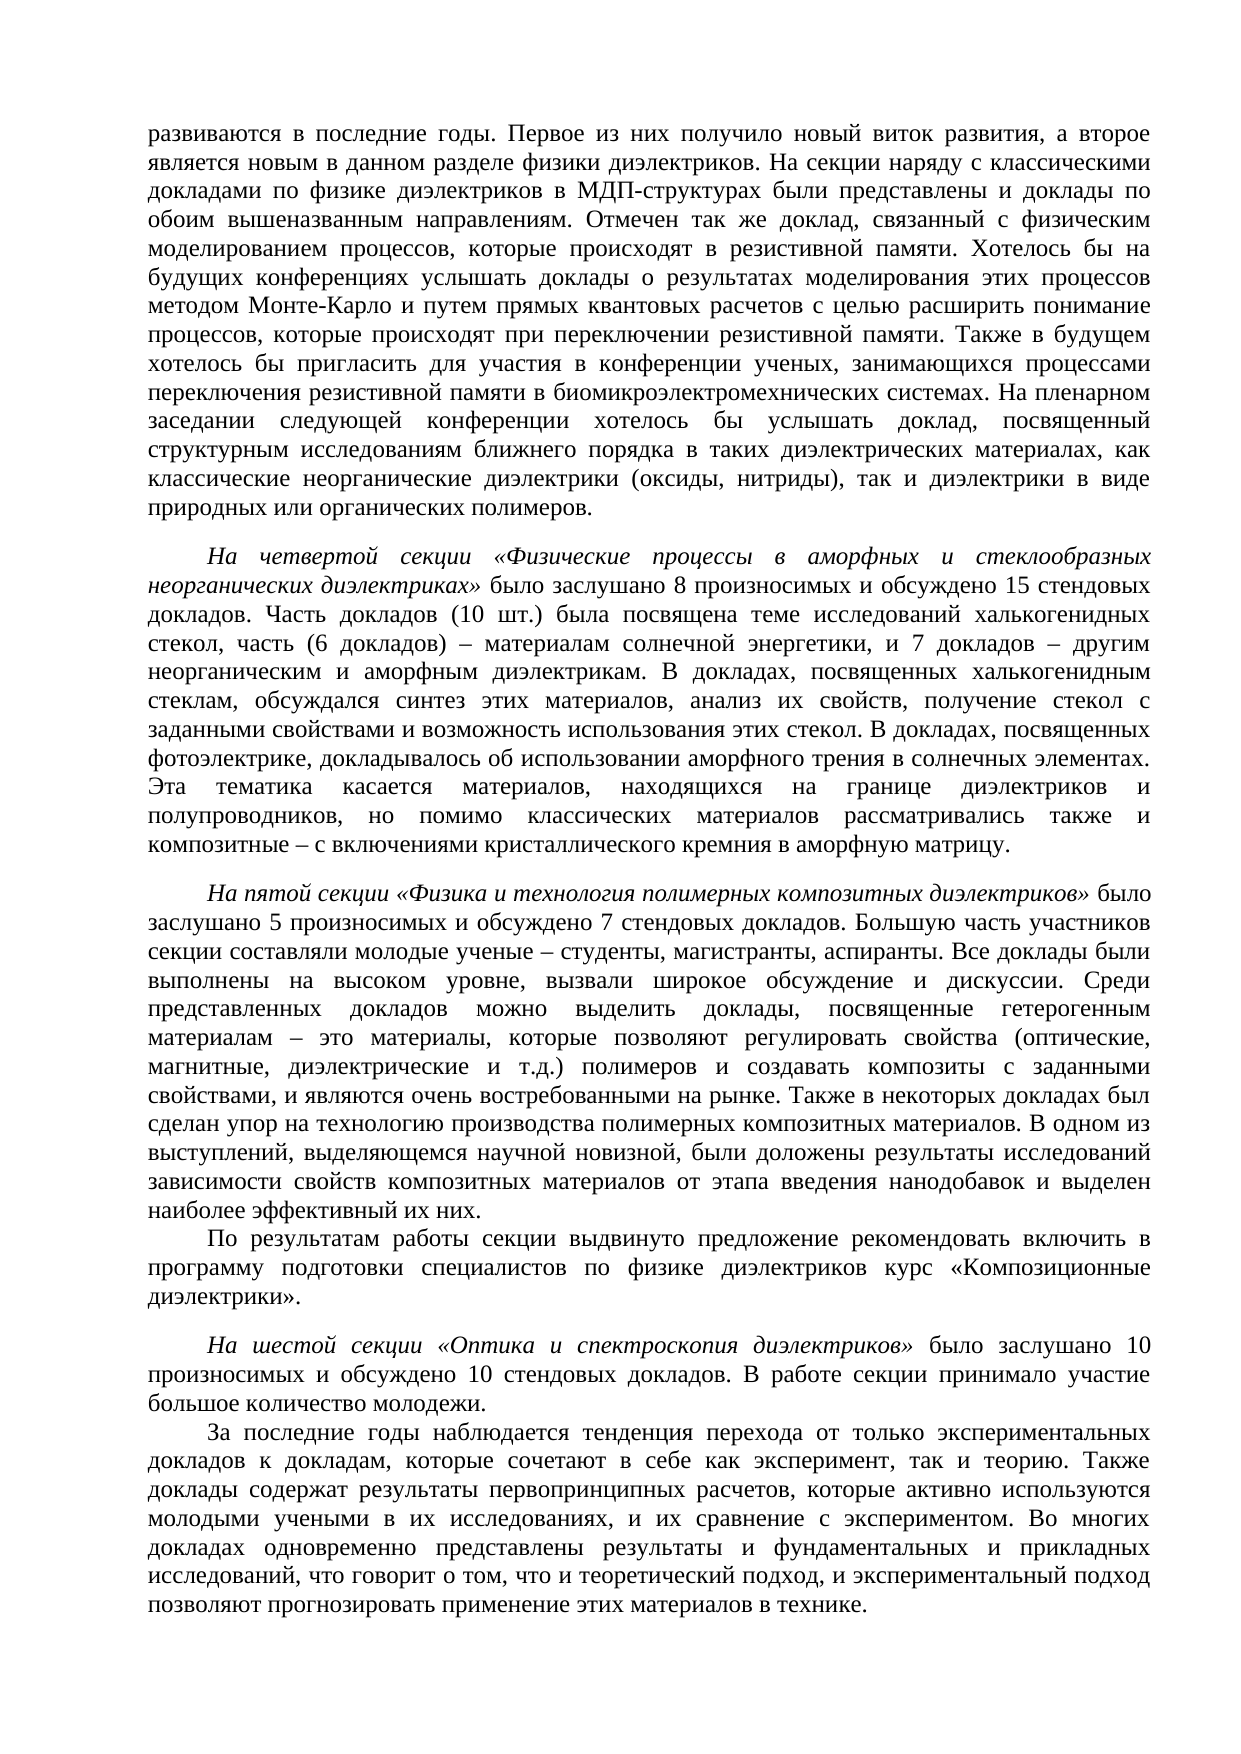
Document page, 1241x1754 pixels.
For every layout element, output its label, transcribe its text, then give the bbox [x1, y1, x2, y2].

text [148, 118, 1152, 521]
text За последние годы наблюдается тенденция перехода от только экспериментальных докладов к докладам, которые сочетают в себе как эксперимент, так и теорию. Также доклады содержат результаты первопринципных расчетов, которые активно используются молодыми учеными в их исследованиях, и их сравнение с экспериментом. Во многих докладах одновременно представлены результаты и фундаментальных и прикладных исследований, что говорит о том, что и теоретический подход, и экспериментальный подход позволяют прогнозировать применение этих материалов в технике. [148, 1417, 1152, 1618]
text По результатам работы секции выдвинуто предложение рекомендовать включить в программу подготовки специалистов по физике диэлектриков курс «Композиционные диэлектрики». [148, 1223, 1152, 1310]
text На шестой секции «Оптика и спектроскопия диэлектриков» было заслушано 10 произносимых и обсуждено 10 стендовых докладов. В работе секции принимало участие большое количество молодежи. [148, 1331, 1152, 1417]
text На четвертой секции «Физические процессы в аморфных и стеклообразных неорганических диэлектриках» было заслушано 8 произносимых и обсуждено 15 стендовых докладов. Часть докладов (10 шт.) была посвящена теме исследований халькогенидных стекол, часть (6 докладов) – материалам солнечной энергетики, и 7 докладов – другим неорганическим и аморфным диэлектрикам. В докладах, посвященных халькогенидным стеклам, обсуждался синтез этих материалов, анализ их свойств, получение стекол с заданными свойствами и возможность использования этих стекол. В докладах, посвященных фотоэлектрике, докладывалось об использовании аморфного трения в солнечных элементах. Эта тематика касается материалов, находящихся на границе диэлектриков и полупроводников, но помимо классических материалов рассматривались также и композитные – с включениями кристаллического кремния в аморфную матрицу. [148, 541, 1152, 858]
text На пятой секции «Физика и технология полимерных композитных диэлектриков» было заслушано 5 произносимых и обсуждено 7 стендовых докладов. Большую часть участников секции составляли молодые ученые – студенты, магистранты, аспиранты. Все доклады были выполнены на высоком уровне, вызвали широкое обсуждение и дискуссии. Среди представленных докладов можно выделить доклады, посвященные гетерогенным материалам – это материалы, которые позволяют регулировать свойства (оптические, магнитные, диэлектрические и т.д.) полимеров и создавать композиты с заданными свойствами, и являются очень востребованными на рынке. Также в некоторых докладах был сделан упор на технологию производства полимерных композитных материалов. В одном из выступлений, выделяющемся научной новизной, были доложены результаты исследований зависимости свойств композитных материалов от этапа введения нанодобавок и выделен наиболее эффективный их них. [148, 878, 1152, 1223]
